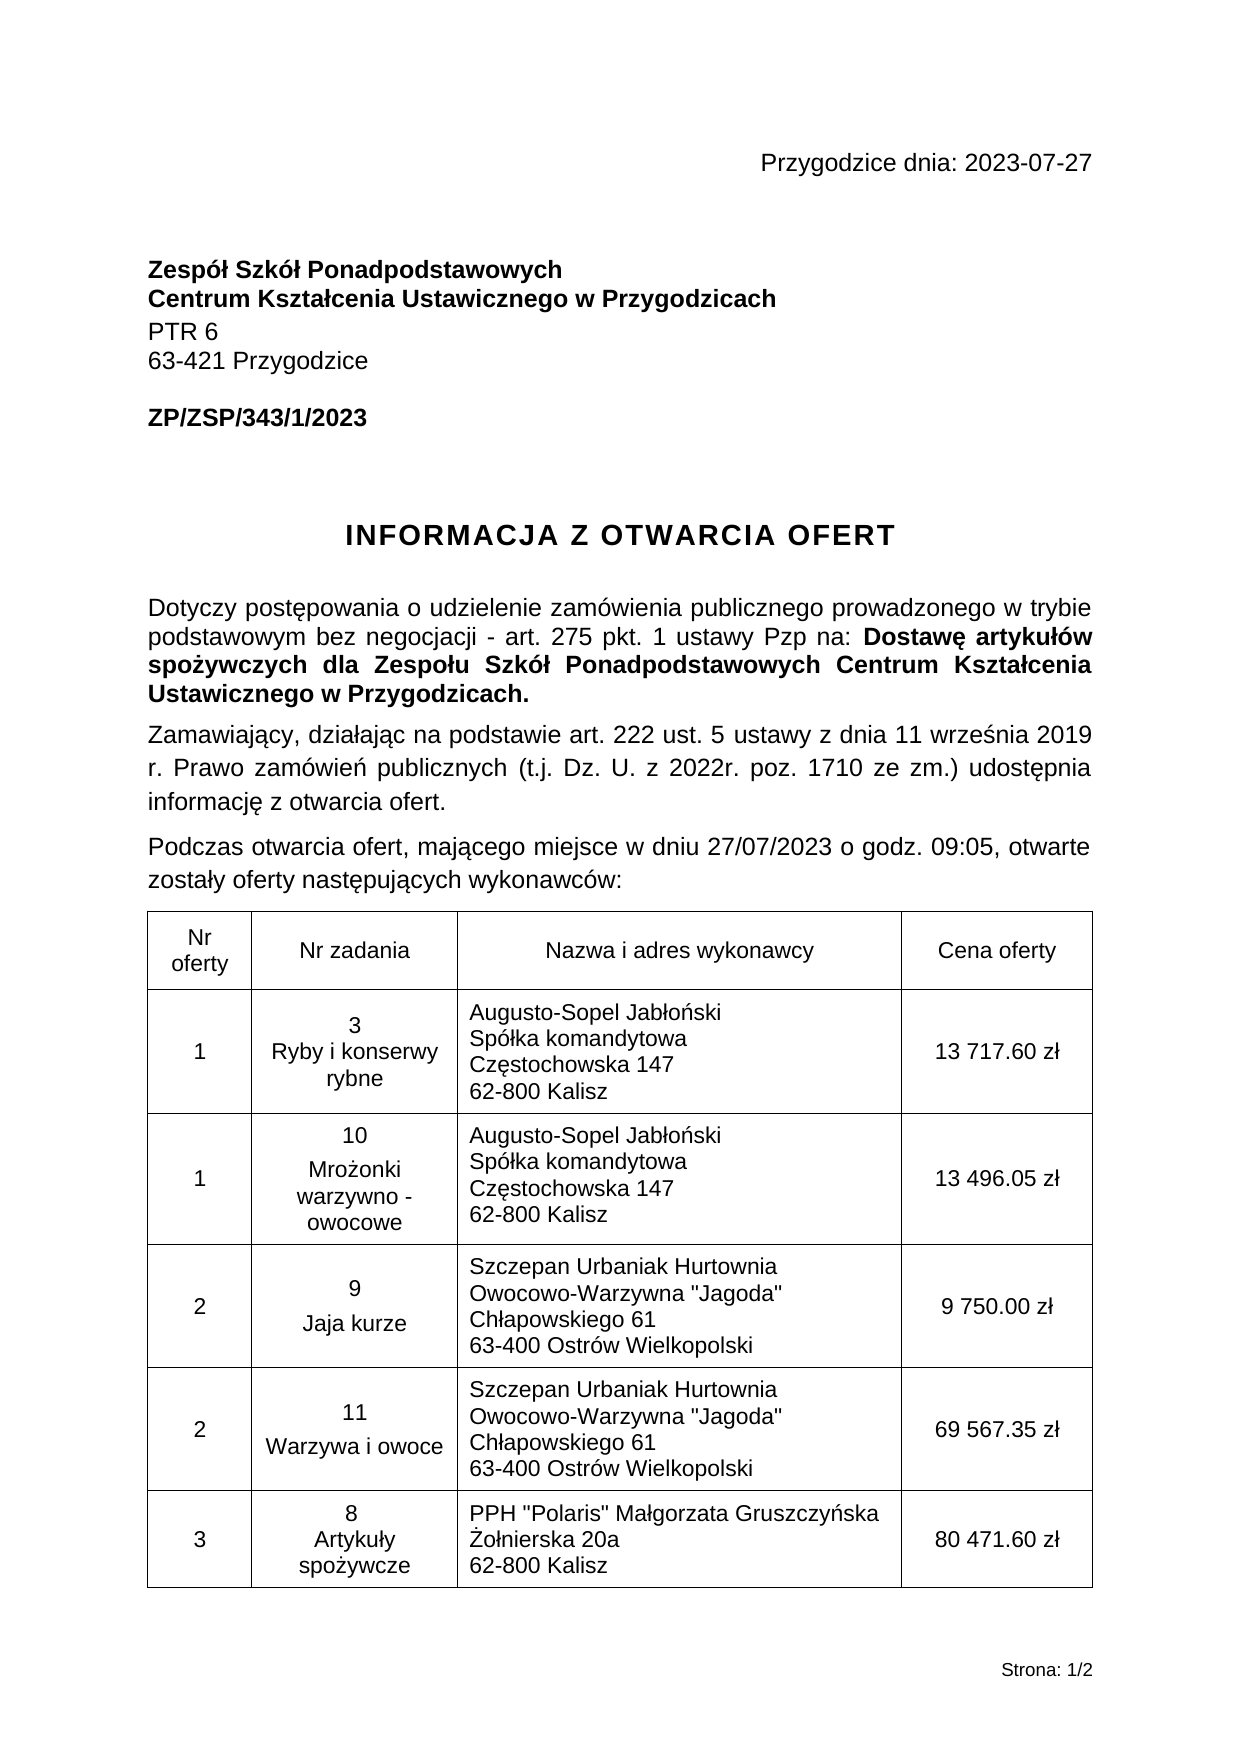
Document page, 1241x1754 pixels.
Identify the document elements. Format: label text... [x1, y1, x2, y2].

table_cell PPH "Polaris" Małgorzata Gruszczyńska Żołnierska 20a 62-800 Kalisz [458, 1491, 901, 1587]
text PTR 6 [148, 317, 1092, 346]
table_cell 3 [148, 1491, 251, 1587]
text ZP/ZSP/343/1/2023 [148, 403, 1092, 432]
table_header Nr zadania [252, 912, 457, 989]
table_cell 11 Warzywa i owoce [252, 1368, 457, 1490]
table_header Nazwa i adres wykonawcy [458, 912, 901, 989]
table_cell 80 471.60 zł [902, 1491, 1092, 1587]
table_cell 1 [148, 1114, 251, 1244]
text Zespół Szkół Ponadpodstawowych Centrum Kształcenia Ustawicznego w Przygodzicach [148, 255, 1092, 313]
text Podczas otwarcia ofert, mającego miejsce w dniu 27/07/2023 o godz. 09:05, otwarte zostały oferty następujących wykonawców: [148, 832, 1092, 894]
table_header Nr oferty [148, 912, 251, 989]
table_header Cena oferty [902, 912, 1092, 989]
table_cell 2 [148, 1368, 251, 1490]
table_cell 13 717.60 zł [902, 990, 1092, 1112]
table_cell 13 496.05 zł [902, 1114, 1092, 1244]
table_cell 9 Jaja kurze [252, 1245, 457, 1367]
text Zamawiający, działając na podstawie art. 222 ust. 5 ustawy z dnia 11 września 2019 r. Prawo zamówień publicznych (t.j. Dz. U. z 2022r. poz. 1710 ze zm.) udostępnia informację z otwarcia ofert. [148, 720, 1092, 815]
text INFORMACJA Z OTWARCIA OFERT [148, 518, 1092, 552]
table_cell 10 Mrożonki warzywno - owocowe [252, 1114, 457, 1244]
table_cell Szczepan Urbaniak Hurtownia Owocowo-Warzywna "Jagoda" Chłapowskiego 61 63-400 Ostrów Wielkopolski [458, 1368, 901, 1490]
table_cell 8 Artykuły spożywcze [252, 1491, 457, 1587]
table_cell 3 Ryby i konserwy rybne [252, 990, 457, 1112]
text 63-421 Przygodzice [148, 346, 1092, 374]
table_cell Augusto-Sopel Jabłoński Spółka komandytowa Częstochowska 147 62-800 Kalisz [458, 1114, 901, 1244]
table_cell 2 [148, 1245, 251, 1367]
table_cell 9 750.00 zł [902, 1245, 1092, 1367]
table_cell 1 [148, 990, 251, 1112]
table_cell Szczepan Urbaniak Hurtownia Owocowo-Warzywna "Jagoda" Chłapowskiego 61 63-400 Ostrów Wielkopolski [458, 1245, 901, 1367]
table_cell 69 567.35 zł [902, 1368, 1092, 1490]
text Przygodzice dnia: 2023-07-27 [148, 148, 1092, 176]
text Dotyczy postępowania o udzielenie zamówienia publicznego prowadzonego w trybie podstawowym bez negocjacji - art. 275 pkt. 1 ustawy Pzp na: Dostawę artykułów spożywczych dla Zespołu Szkół Ponadpodstawowych Centrum Kształcenia Ustawicznego w Przygodzicach. [148, 593, 1092, 708]
table_cell Augusto-Sopel Jabłoński Spółka komandytowa Częstochowska 147 62-800 Kalisz [458, 990, 901, 1112]
